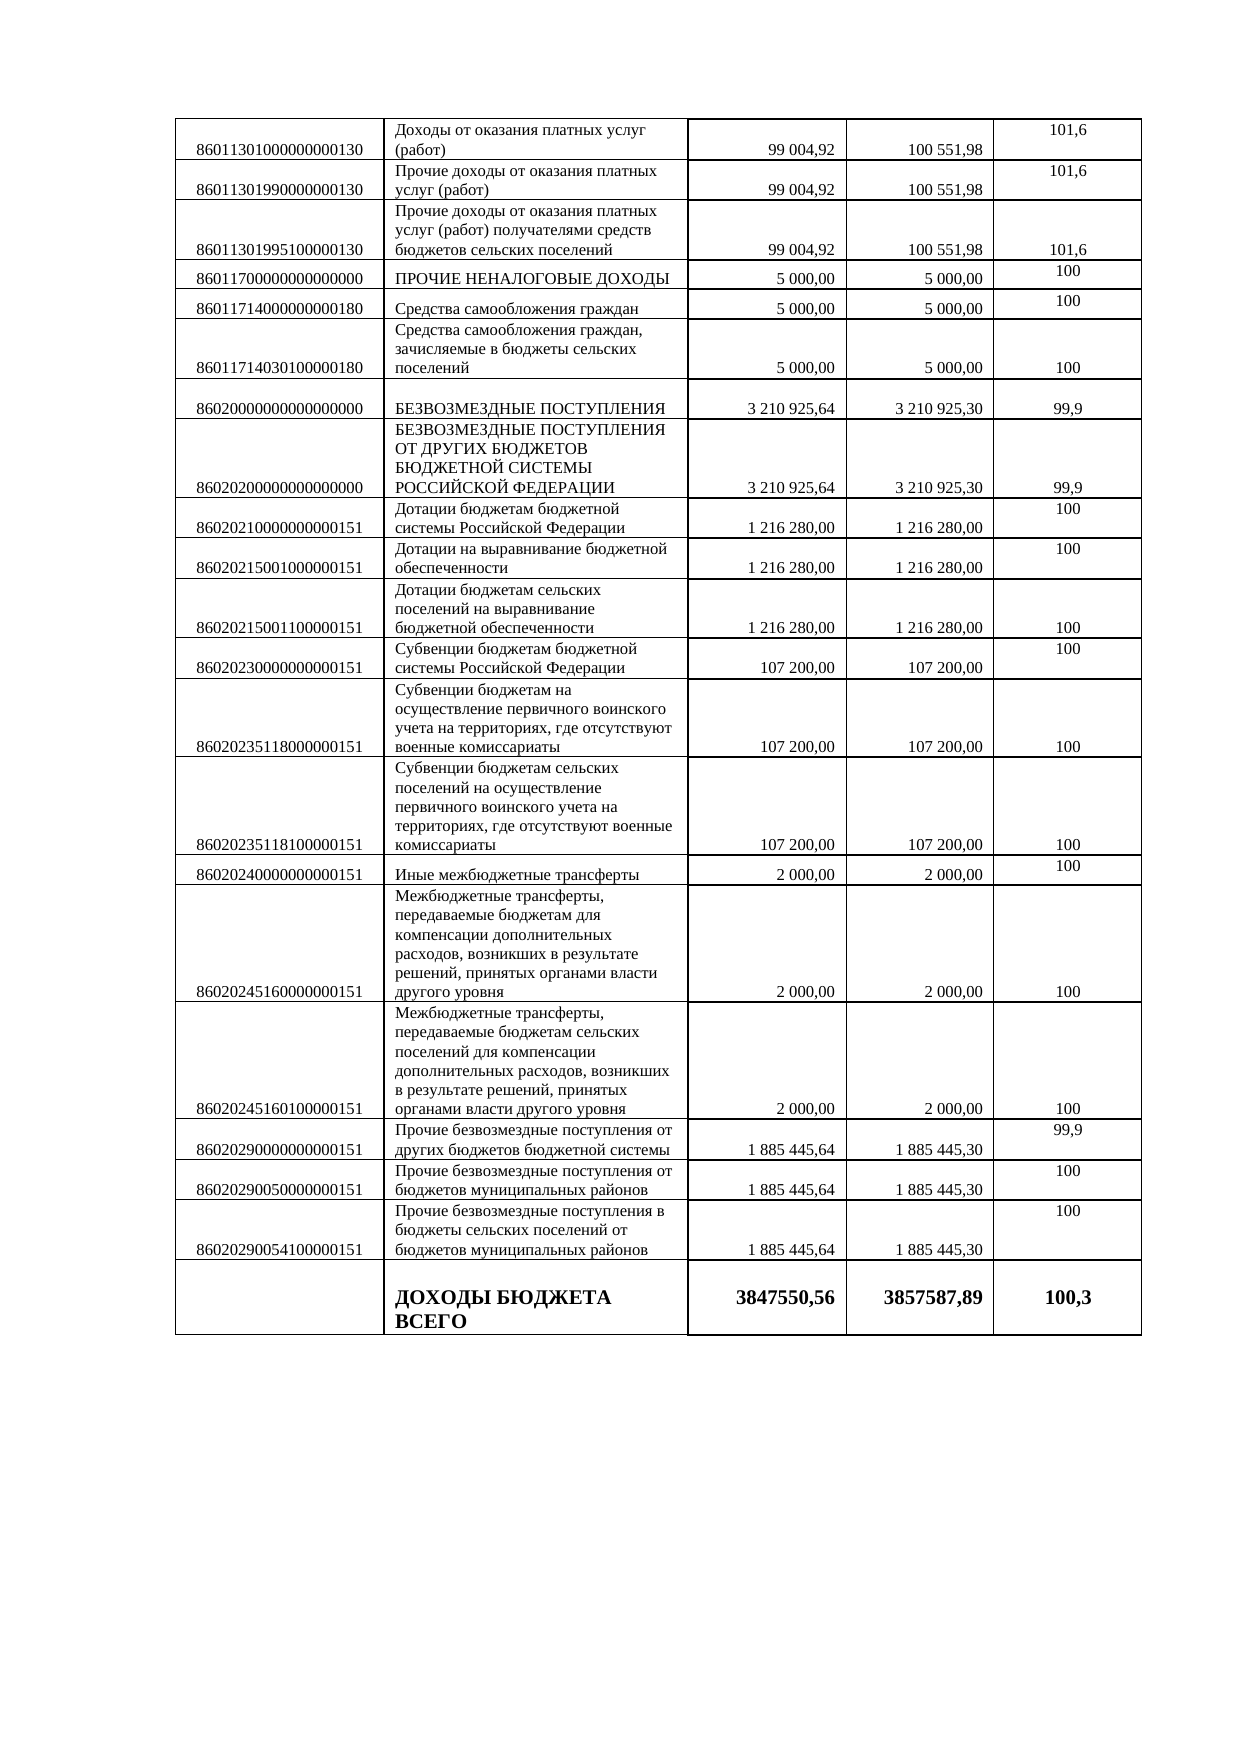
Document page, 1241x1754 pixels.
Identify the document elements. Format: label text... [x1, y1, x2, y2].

table_cell 86020200000000000000 [176, 419, 383, 497]
table_cell 86011301000000000130 [176, 119, 383, 158]
table_cell [176, 1260, 383, 1333]
table_cell БЕЗВОЗМЕЗДНЫЕ ПОСТУПЛЕНИЯ ОТ ДРУГИХ БЮДЖЕТОВ БЮДЖЕТНОЙ СИСТЕМЫ РОССИЙСКОЙ ФЕДЕРАЦИИ [385, 419, 687, 497]
table_cell 99 004,92 [689, 201, 846, 258]
table_cell 1 885 445,30 [847, 1201, 993, 1258]
table_cell 86020215001000000151 [176, 538, 383, 577]
table_cell 1 885 445,64 [689, 1201, 846, 1258]
table_cell 86020235118000000151 [176, 679, 383, 756]
table_cell 2 000,00 [847, 1003, 993, 1118]
table_cell 86011301990000000130 [176, 160, 383, 199]
table_cell Дотации на выравнивание бюджетной обеспеченности [385, 538, 687, 577]
table_cell Прочие безвозмездные поступления в бюджеты сельских поселений от бюджетов муниципальных районов [385, 1200, 687, 1258]
table_cell ПРОЧИЕ НЕНАЛОГОВЫЕ ДОХОДЫ [385, 260, 687, 288]
table_cell 86020235118100000151 [176, 757, 383, 854]
table_cell 1 885 445,64 [689, 1161, 846, 1199]
table_cell 1 216 280,00 [689, 499, 846, 537]
table_cell 1 216 280,00 [847, 539, 993, 577]
table_cell 5 000,00 [689, 290, 846, 318]
table_cell 1 885 445,30 [847, 1120, 993, 1158]
table_cell 86020240000000000151 [176, 855, 383, 884]
table_cell 107 200,00 [847, 639, 993, 677]
table_cell 2 000,00 [847, 886, 993, 1001]
table_cell ДОХОДЫ БЮДЖЕТА ВСЕГО [385, 1260, 687, 1333]
table_cell 86011301995100000130 [176, 200, 383, 258]
table_cell 100 [994, 886, 1141, 1001]
table_cell 86011714000000000180 [176, 289, 383, 318]
table_cell 100 [994, 261, 1141, 288]
table_cell 86020290054100000151 [176, 1200, 383, 1258]
table_cell 107 200,00 [689, 680, 846, 756]
table_cell 100 [994, 1161, 1141, 1199]
table_cell 3 210 925,30 [847, 380, 993, 418]
table_cell Межбюджетные трансферты, передаваемые бюджетам сельских поселений для компенсации дополнительных расходов, возникших в результате решений, принятых органами власти другого уровня [385, 1002, 687, 1118]
table_cell 100 [994, 320, 1141, 377]
table_cell 3 210 925,64 [689, 420, 846, 497]
table_cell 101,6 [994, 161, 1141, 199]
table_cell Межбюджетные трансферты, передаваемые бюджетам для компенсации дополнительных расходов, возникших в результате решений, принятых органами власти другого уровня [385, 885, 687, 1001]
table_cell 99,9 [994, 1120, 1141, 1158]
table_cell Иные межбюджетные трансферты [385, 855, 687, 884]
table_cell 86020245160000000151 [176, 885, 383, 1001]
table_cell 86020210000000000151 [176, 498, 383, 537]
table_cell 99,9 [994, 420, 1141, 497]
table_cell 100 [994, 539, 1141, 577]
table_cell Средства самообложения граждан, зачисляемые в бюджеты сельских поселений [385, 319, 687, 377]
table_cell 86020245160100000151 [176, 1002, 383, 1118]
table_cell 107 200,00 [689, 639, 846, 677]
table_cell 3 210 925,64 [689, 380, 846, 418]
table_cell 1 216 280,00 [689, 539, 846, 577]
table_cell Субвенции бюджетам на осуществление первичного воинского учета на территориях, где отсутствуют военные комиссариаты [385, 679, 687, 756]
table_cell 100,3 [994, 1261, 1141, 1333]
table_cell 100 [994, 639, 1141, 677]
table_cell 2 000,00 [847, 856, 993, 884]
table_cell 100 551,98 [847, 161, 993, 199]
table_cell 5 000,00 [847, 290, 993, 318]
table_cell 100 [994, 758, 1141, 854]
table_cell 101,6 [994, 120, 1141, 158]
table_cell 2 000,00 [689, 1003, 846, 1118]
table_cell 5 000,00 [847, 261, 993, 288]
table_cell 1 216 280,00 [847, 499, 993, 537]
table_cell 3857587,89 [847, 1261, 993, 1333]
table_cell 99 004,92 [689, 161, 846, 199]
table_cell 100 [994, 856, 1141, 884]
table_cell 100 [994, 499, 1141, 537]
table_cell 3 210 925,30 [847, 420, 993, 497]
table_cell 86020290050000000151 [176, 1160, 383, 1199]
table_cell 86020000000000000000 [176, 379, 383, 418]
table_cell 100 [994, 1003, 1141, 1118]
table_cell 5 000,00 [689, 261, 846, 288]
table_cell 1 885 445,64 [689, 1120, 846, 1158]
table_cell 86020230000000000151 [176, 638, 383, 677]
table_cell 99,9 [994, 380, 1141, 418]
table_cell 107 200,00 [847, 758, 993, 854]
table_cell 107 200,00 [689, 758, 846, 854]
table_cell 2 000,00 [689, 856, 846, 884]
table_cell 107 200,00 [847, 680, 993, 756]
table_cell 3847550,56 [689, 1261, 846, 1333]
table_cell 2 000,00 [689, 886, 846, 1001]
table_cell 100 [994, 680, 1141, 756]
table_cell 5 000,00 [689, 320, 846, 377]
table_cell 86011714030100000180 [176, 319, 383, 377]
table_cell 100 551,98 [847, 120, 993, 158]
table_cell Прочие доходы от оказания платных услуг (работ) получателями средств бюджетов сельских поселений [385, 200, 687, 258]
table_cell Субвенции бюджетам бюджетной системы Российской Федерации [385, 638, 687, 677]
table_cell Дотации бюджетам бюджетной системы Российской Федерации [385, 498, 687, 537]
table_cell 5 000,00 [847, 320, 993, 377]
table_cell 100 551,98 [847, 201, 993, 258]
table_cell 1 885 445,30 [847, 1161, 993, 1199]
table_cell 1 216 280,00 [689, 580, 846, 637]
table_cell 86011700000000000000 [176, 260, 383, 288]
table_cell Дотации бюджетам сельских поселений на выравнивание бюджетной обеспеченности [385, 579, 687, 637]
table_cell 1 216 280,00 [847, 580, 993, 637]
table_cell 100 [994, 1201, 1141, 1258]
table_cell БЕЗВОЗМЕЗДНЫЕ ПОСТУПЛЕНИЯ [385, 379, 687, 418]
table_cell Средства самообложения граждан [385, 289, 687, 318]
table_cell Субвенции бюджетам сельских поселений на осуществление первичного воинского учета на территориях, где отсутствуют военные комиссариаты [385, 757, 687, 854]
table_cell Прочие доходы от оказания платных услуг (работ) [385, 160, 687, 199]
table_cell 101,6 [994, 201, 1141, 258]
table_cell Прочие безвозмездные поступления от бюджетов муниципальных районов [385, 1160, 687, 1199]
table_cell 100 [994, 290, 1141, 318]
table_cell 86020290000000000151 [176, 1119, 383, 1158]
table_cell Доходы от оказания платных услуг (работ) [385, 119, 687, 158]
table_cell 86020215001100000151 [176, 579, 383, 637]
table_cell 99 004,92 [689, 120, 846, 158]
table_cell 100 [994, 580, 1141, 637]
table_cell Прочие безвозмездные поступления от других бюджетов бюджетной системы [385, 1119, 687, 1158]
